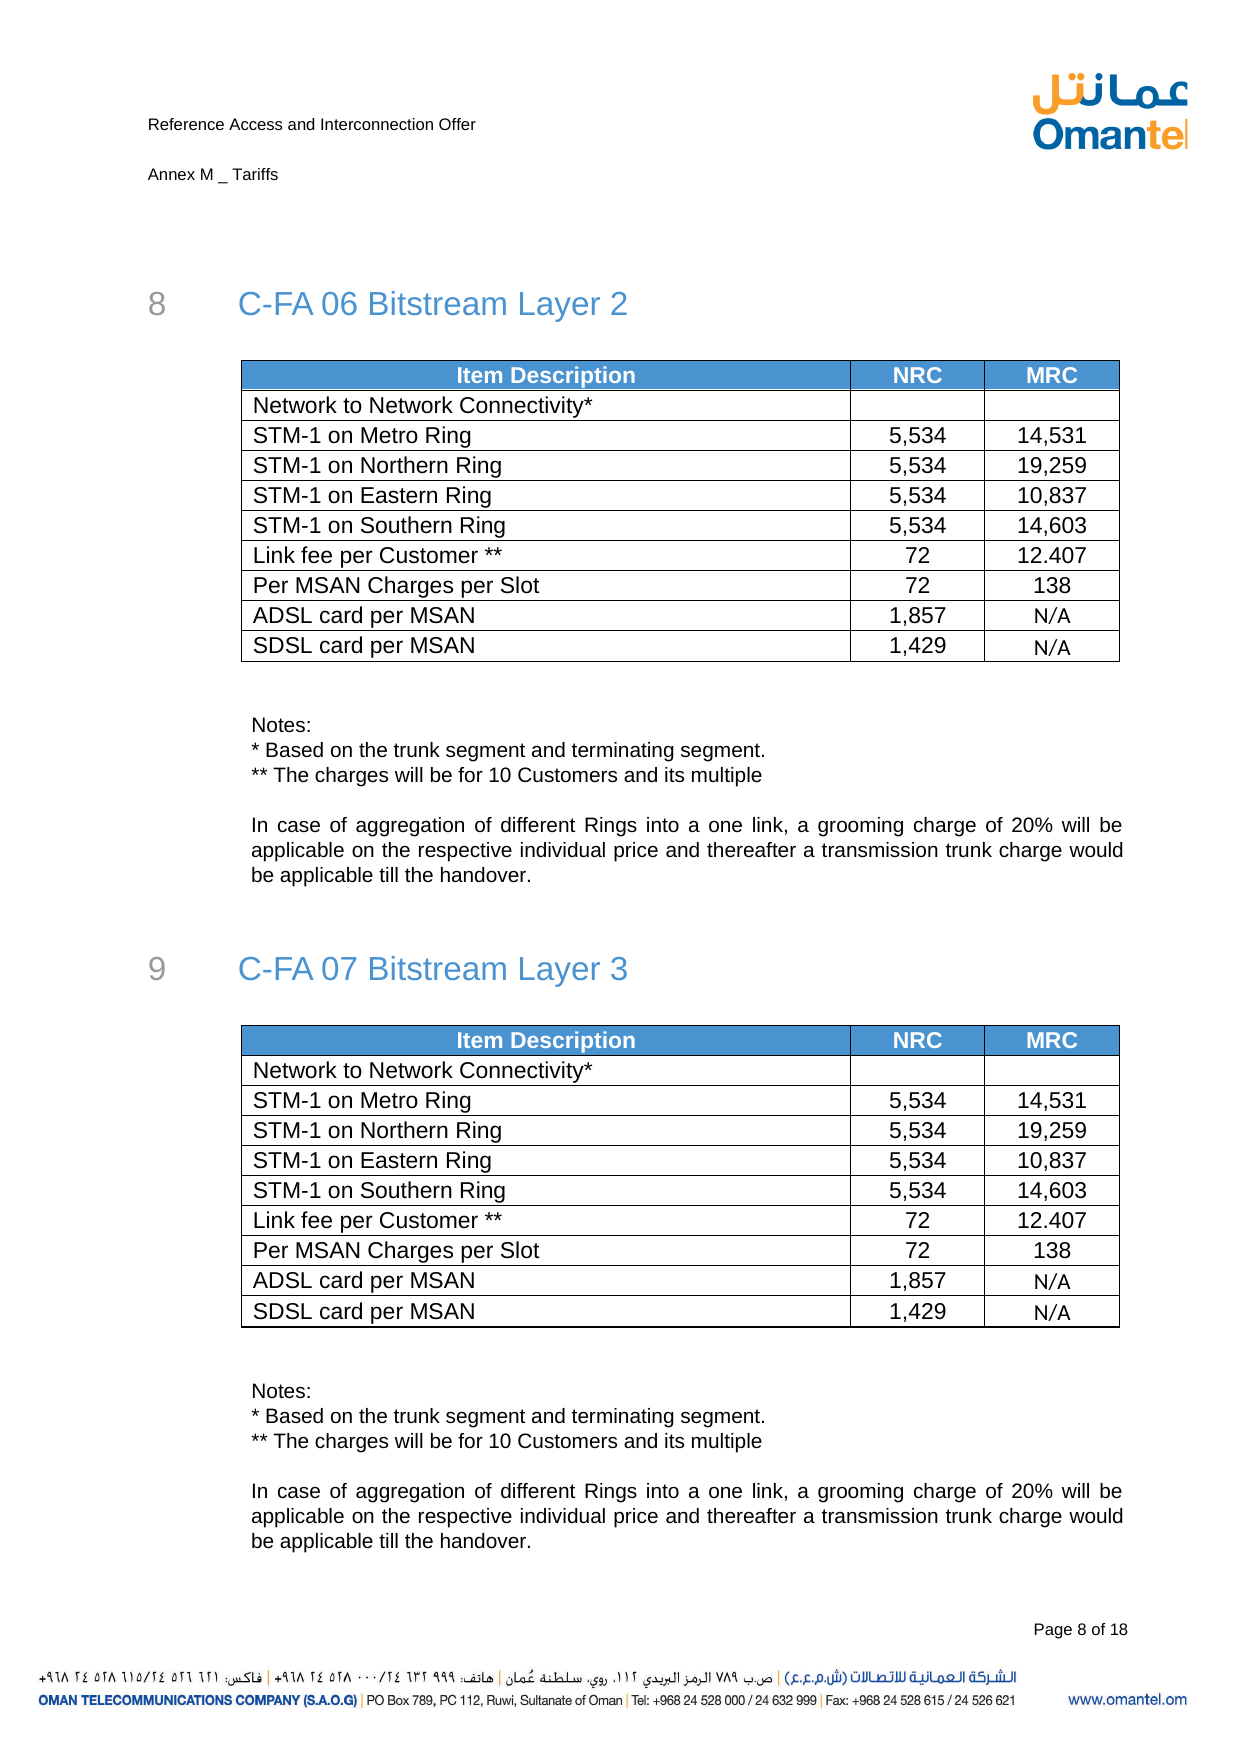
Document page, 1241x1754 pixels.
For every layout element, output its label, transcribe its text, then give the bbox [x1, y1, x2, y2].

table_cell 1,429 [851, 1296, 984, 1326]
table_cell N/A [985, 631, 1119, 661]
table_cell 5,534 [851, 1146, 984, 1175]
table_cell 138 [985, 1236, 1119, 1265]
table_cell Link fee per Customer ** [242, 1206, 850, 1235]
text ** The charges will be for 10 Customers and its multiple [251, 1427, 1125, 1452]
table_cell STM-1 on Metro Ring [242, 1086, 850, 1115]
table_cell Network to Network Connectivity* [242, 391, 850, 419]
table_cell 14,603 [985, 511, 1119, 539]
table_cell 5,534 [851, 451, 984, 479]
table_cell 72 [851, 1236, 984, 1265]
table_cell STM-1 on Metro Ring [242, 421, 850, 449]
table_cell ADSL card per MSAN [242, 601, 850, 629]
table_cell N/A [985, 1266, 1119, 1295]
table_cell 5,534 [851, 511, 984, 539]
table_cell ADSL card per MSAN [242, 1266, 850, 1295]
table_cell 10,837 [985, 1146, 1119, 1175]
table_cell N/A [985, 1296, 1119, 1326]
table_header Item Description [242, 361, 850, 389]
table_cell 72 [851, 541, 984, 569]
table_cell 72 [851, 571, 984, 599]
table_cell 10,837 [985, 481, 1119, 509]
table_cell 1,857 [851, 1266, 984, 1295]
table_cell 72 [851, 1206, 984, 1235]
table_cell 14,531 [985, 421, 1119, 449]
table_cell 138 [985, 571, 1119, 599]
table_cell Per MSAN Charges per Slot [242, 1236, 850, 1265]
table_header Item Description [242, 1026, 850, 1055]
table_cell 19,259 [985, 451, 1119, 479]
table_cell 19,259 [985, 1116, 1119, 1145]
table_cell [985, 1056, 1119, 1085]
table_cell N/A [985, 601, 1119, 629]
table_cell [985, 391, 1119, 419]
table_header NRC [851, 1026, 984, 1055]
table_cell [851, 1056, 984, 1085]
subtitle C-FA 06 Bitstream Layer 2 [148, 283, 1125, 322]
text Notes: [251, 712, 1125, 737]
table_header MRC [985, 361, 1119, 389]
table_cell STM-1 on Southern Ring [242, 511, 850, 539]
table_cell STM-1 on Southern Ring [242, 1176, 850, 1205]
table_cell Link fee per Customer ** [242, 541, 850, 569]
table_cell STM-1 on Eastern Ring [242, 481, 850, 509]
text * Based on the trunk segment and terminating segment. [251, 1402, 1125, 1427]
table_header MRC [985, 1026, 1119, 1055]
picture [1033, 58, 1188, 159]
text * Based on the trunk segment and terminating segment. [251, 737, 1125, 762]
table_cell 12.407 [985, 541, 1119, 569]
table_cell SDSL card per MSAN [242, 1296, 850, 1326]
table_cell 1,429 [851, 631, 984, 661]
table_cell 5,534 [851, 1086, 984, 1115]
text ** The charges will be for 10 Customers and its multiple [251, 762, 1125, 787]
table_cell 1,857 [851, 601, 984, 629]
table_cell 5,534 [851, 421, 984, 449]
picture [0, 1662, 1236, 1714]
table_cell Per MSAN Charges per Slot [242, 571, 850, 599]
table_cell 12.407 [985, 1206, 1119, 1235]
table_cell STM-1 on Eastern Ring [242, 1146, 850, 1175]
text Notes: [251, 1377, 1125, 1402]
table_cell 5,534 [851, 1176, 984, 1205]
text In case of aggregation of different Rings into a one link, a grooming charge of 20% will be applicable on the respective individual price and thereafter a transmission trunk charge would be applicable till the handover. [251, 1477, 1125, 1552]
table_cell 14,603 [985, 1176, 1119, 1205]
table_cell STM-1 on Northern Ring [242, 1116, 850, 1145]
subtitle C-FA 07 Bitstream Layer 3 [148, 949, 1125, 988]
table_cell SDSL card per MSAN [242, 631, 850, 661]
table_cell 5,534 [851, 481, 984, 509]
table_cell 5,534 [851, 1116, 984, 1145]
text In case of aggregation of different Rings into a one link, a grooming charge of 20% will be applicable on the respective individual price and thereafter a transmission trunk charge would be applicable till the handover. [251, 812, 1125, 887]
table_cell STM-1 on Northern Ring [242, 451, 850, 479]
table_cell Network to Network Connectivity* [242, 1056, 850, 1085]
table_header NRC [851, 361, 984, 389]
table_cell 14,531 [985, 1086, 1119, 1115]
table_cell [851, 391, 984, 419]
